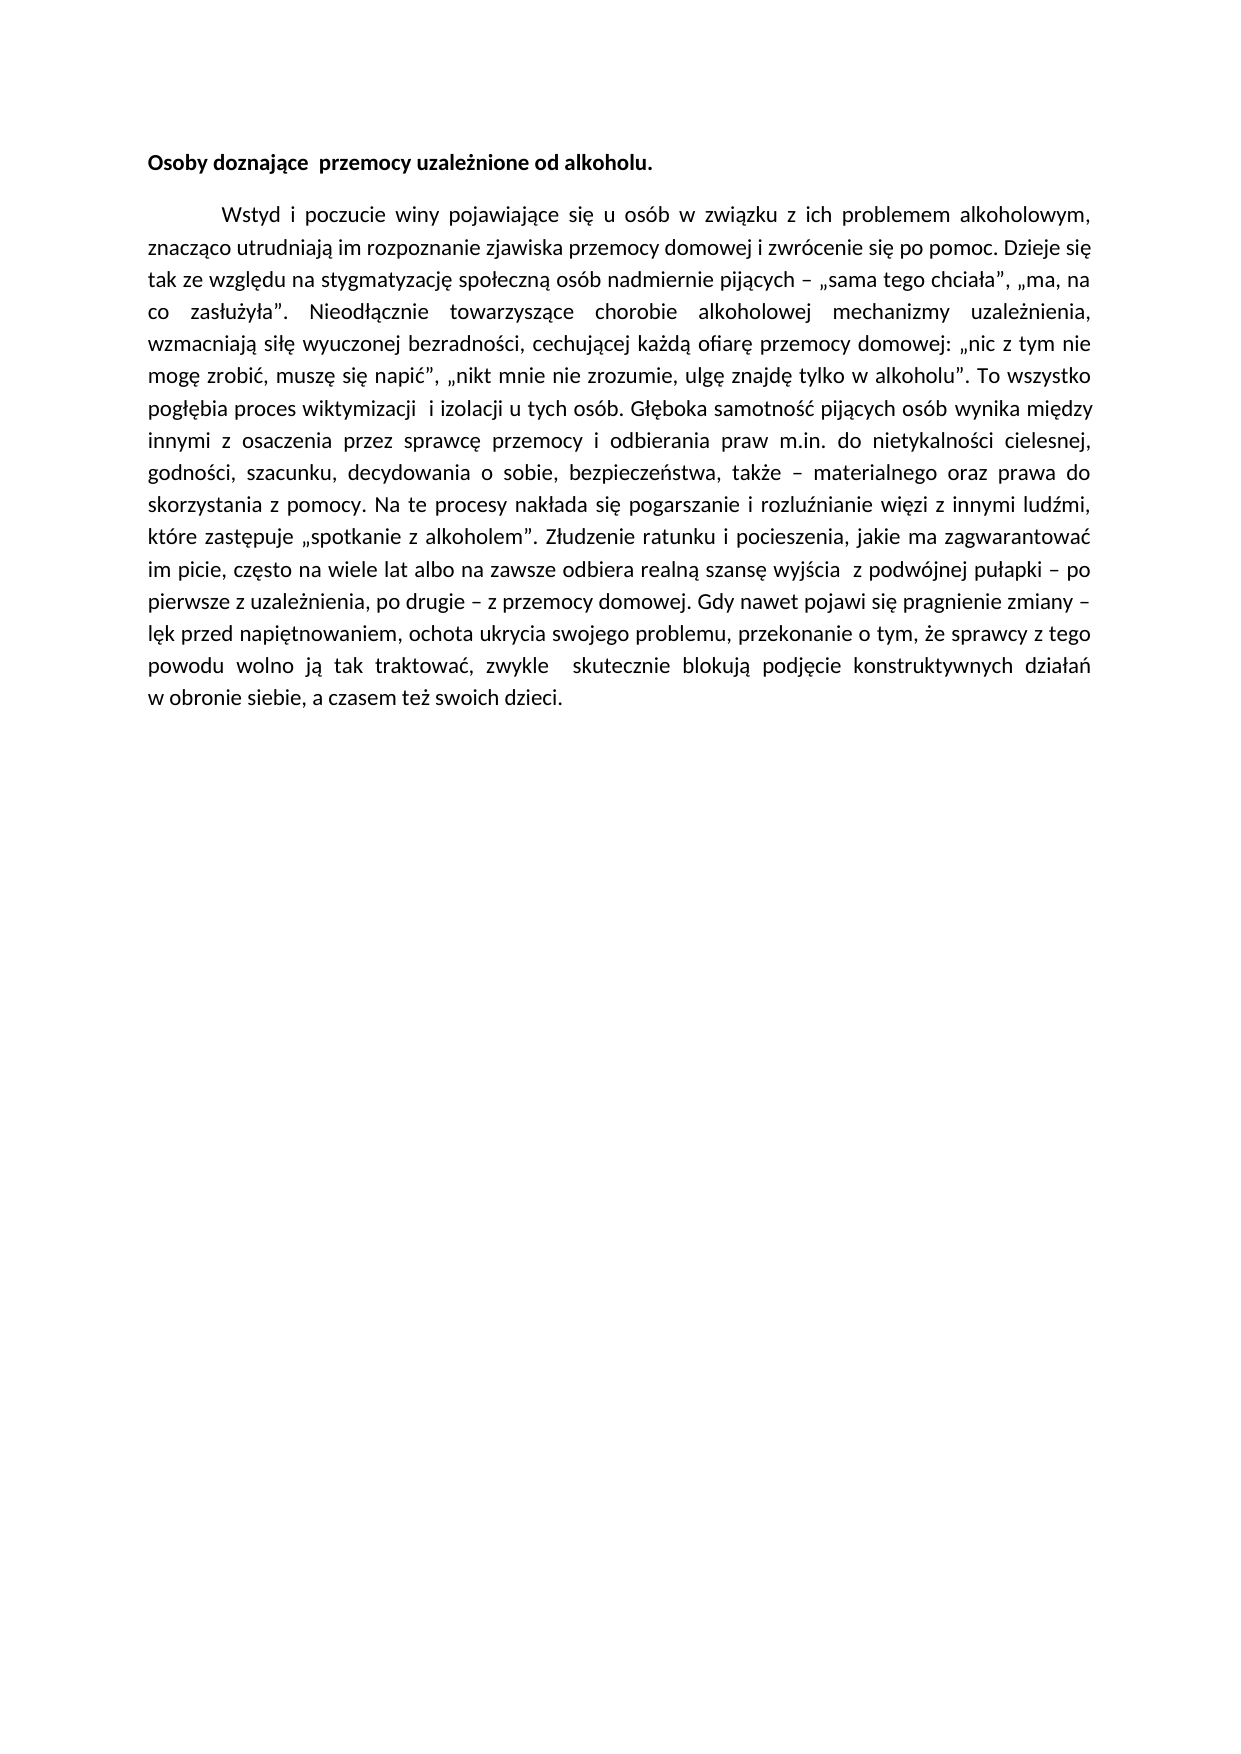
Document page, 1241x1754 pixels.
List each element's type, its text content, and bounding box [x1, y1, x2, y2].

text Wstyd i poczucie winy pojawiające się u osób w związku z ich problemem alkoholowym, znacząco utrudniają im rozpoznanie zjawiska przemocy domowej i zwrócenie się po pomoc. Dzieje się tak ze względu na stygmatyzację społeczną osób nadmiernie pijących – „sama tego chciała”, „ma, na co zasłużyła”. Nieodłącznie towarzyszące chorobie alkoholowej mechanizmy uzależnienia, wzmacniają siłę wyuczonej bezradności, cechującej każdą ofiarę przemocy domowej: „nic z tym nie mogę zrobić, muszę się napić”, „nikt mnie nie zrozumie, ulgę znajdę tylko w alkoholu”. To wszystko pogłębia proces wiktymizacji i izolacji u tych osób. Głęboka samotność pijących osób wynika między innymi z osaczenia przez sprawcę przemocy i odbierania praw m.in. do nietykalności cielesnej, godności, szacunku, decydowania o sobie, bezpieczeństwa, także – materialnego oraz prawa do skorzystania z pomocy. Na te procesy nakłada się pogarszanie i rozluźnianie więzi z innymi ludźmi, które zastępuje „spotkanie z alkoholem”. Złudzenie ratunku i pocieszenia, jakie ma zagwarantować im picie, często na wiele lat albo na zawsze odbiera realną szansę wyjścia z podwójnej pułapki – po pierwsze z uzależnienia, po drugie – z przemocy domowej. Gdy nawet pojawi się pragnienie zmiany – lęk przed napiętnowaniem, ochota ukrycia swojego problemu, przekonanie o tym, że sprawcy z tego powodu wolno ją tak traktować, zwykle skutecznie blokują podjęcie konstruktywnych działań w obronie siebie, a czasem też swoich dzieci. [148, 201, 1093, 711]
text Osoby doznające przemocy uzależnione od alkoholu. [148, 148, 1093, 176]
